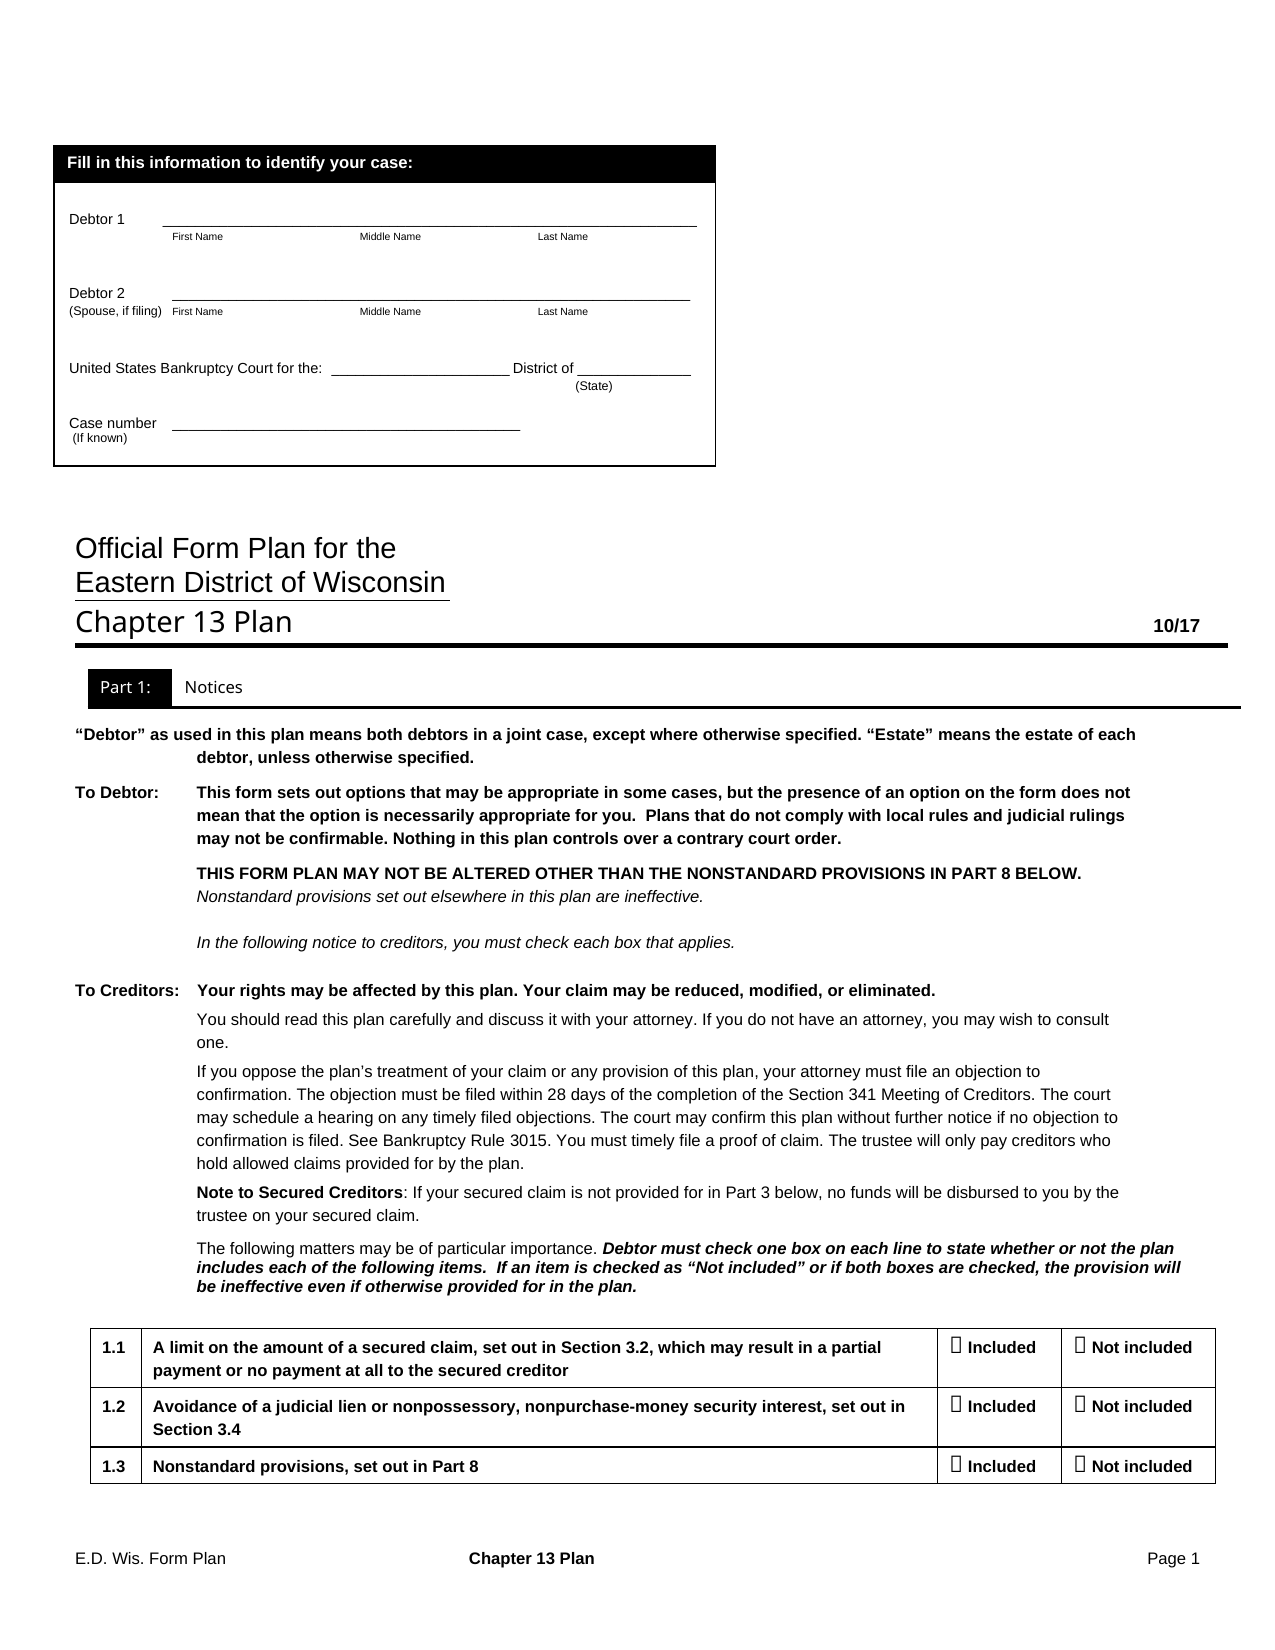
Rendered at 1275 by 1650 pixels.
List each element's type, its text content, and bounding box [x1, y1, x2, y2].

table_header 1.1 [91, 1329, 141, 1387]
table_cell Avoidance of a judicial lien or nonpossessory, nonpurchase-money security interest, set out in Section 3.4 [142, 1388, 937, 1446]
table_header  Not included [1062, 1329, 1215, 1387]
text The following matters may be of particular importance. Debtor must check one box on each line to state whether or not the plan includes each of the following items. If an item is checked as “Not included” or if both boxes are checked, the provision will be ineffective even if otherwise provided for in the plan. [196, 1238, 1200, 1296]
table_cell  Included [938, 1448, 1061, 1483]
text Official Form Plan for the Eastern District of Wisconsin [75, 531, 450, 600]
text If you oppose the plan’s treatment of your claim or any provision of this plan, your attorney must file an objection to confirmation. The objection must be filed within 28 days of the completion of the Section 341 Meeting of Creditors. The court may schedule a hearing on any timely filed objections. The court may confirm this plan without further notice if no objection to confirmation is filed. See Bankruptcy Rule 3015. You must timely file a proof of claim. The trustee will only pay creditors who hold allowed claims provided for by the plan. [196, 1059, 1125, 1174]
table_cell  Not included [1062, 1388, 1215, 1446]
table_header  Included [938, 1329, 1061, 1387]
table_cell 1.3 [91, 1448, 141, 1483]
text In the following notice to creditors, you must check each box that applies. [75, 930, 1153, 953]
text Note to Secured Creditors: If your secured claim is not provided for in Part 3 below, no funds will be disbursed to you by the trustee on your secured claim. [196, 1180, 1125, 1226]
table_header Notices [172, 669, 1241, 706]
table_cell  Not included [1062, 1448, 1215, 1483]
text To Debtor: This form sets out options that may be appropriate in some cases, but the presence of an option on the form does not mean that the option is necessarily appropriate for you. Plans that do not comply with local rules and judicial rulings may not be confirmable. Nothing in this plan controls over a contrary court order. [75, 780, 1153, 849]
text THIS FORM PLAN MAY NOT BE ALTERED OTHER THAN THE NONSTANDARD PROVISIONS IN PART 8 BELOW. Nonstandard provisions set out elsewhere in this plan are ineffective. [75, 861, 1153, 907]
text You should read this plan carefully and discuss it with your attorney. If you do not have an attorney, you may wish to consult one. [196, 1007, 1125, 1053]
table_cell  Included [938, 1388, 1061, 1446]
table_cell 1.2 [91, 1388, 141, 1446]
text “Debtor” as used in this plan means both debtors in a joint case, except where otherwise specified. “Estate” means the estate of each debtor, unless otherwise specified. [75, 722, 1153, 768]
text To Creditors: Your rights may be affected by this plan. Your claim may be reduced, modified, or eliminated. [75, 978, 1200, 1001]
text Chapter 13 Plan 10/17 [75, 601, 1228, 643]
table_header Part 1: [88, 669, 172, 706]
table_cell Nonstandard provisions, set out in Part 8 [142, 1448, 937, 1483]
table_header A limit on the amount of a secured claim, set out in Section 3.2, which may result in a partial payment or no payment at all to the secured creditor [142, 1329, 937, 1387]
